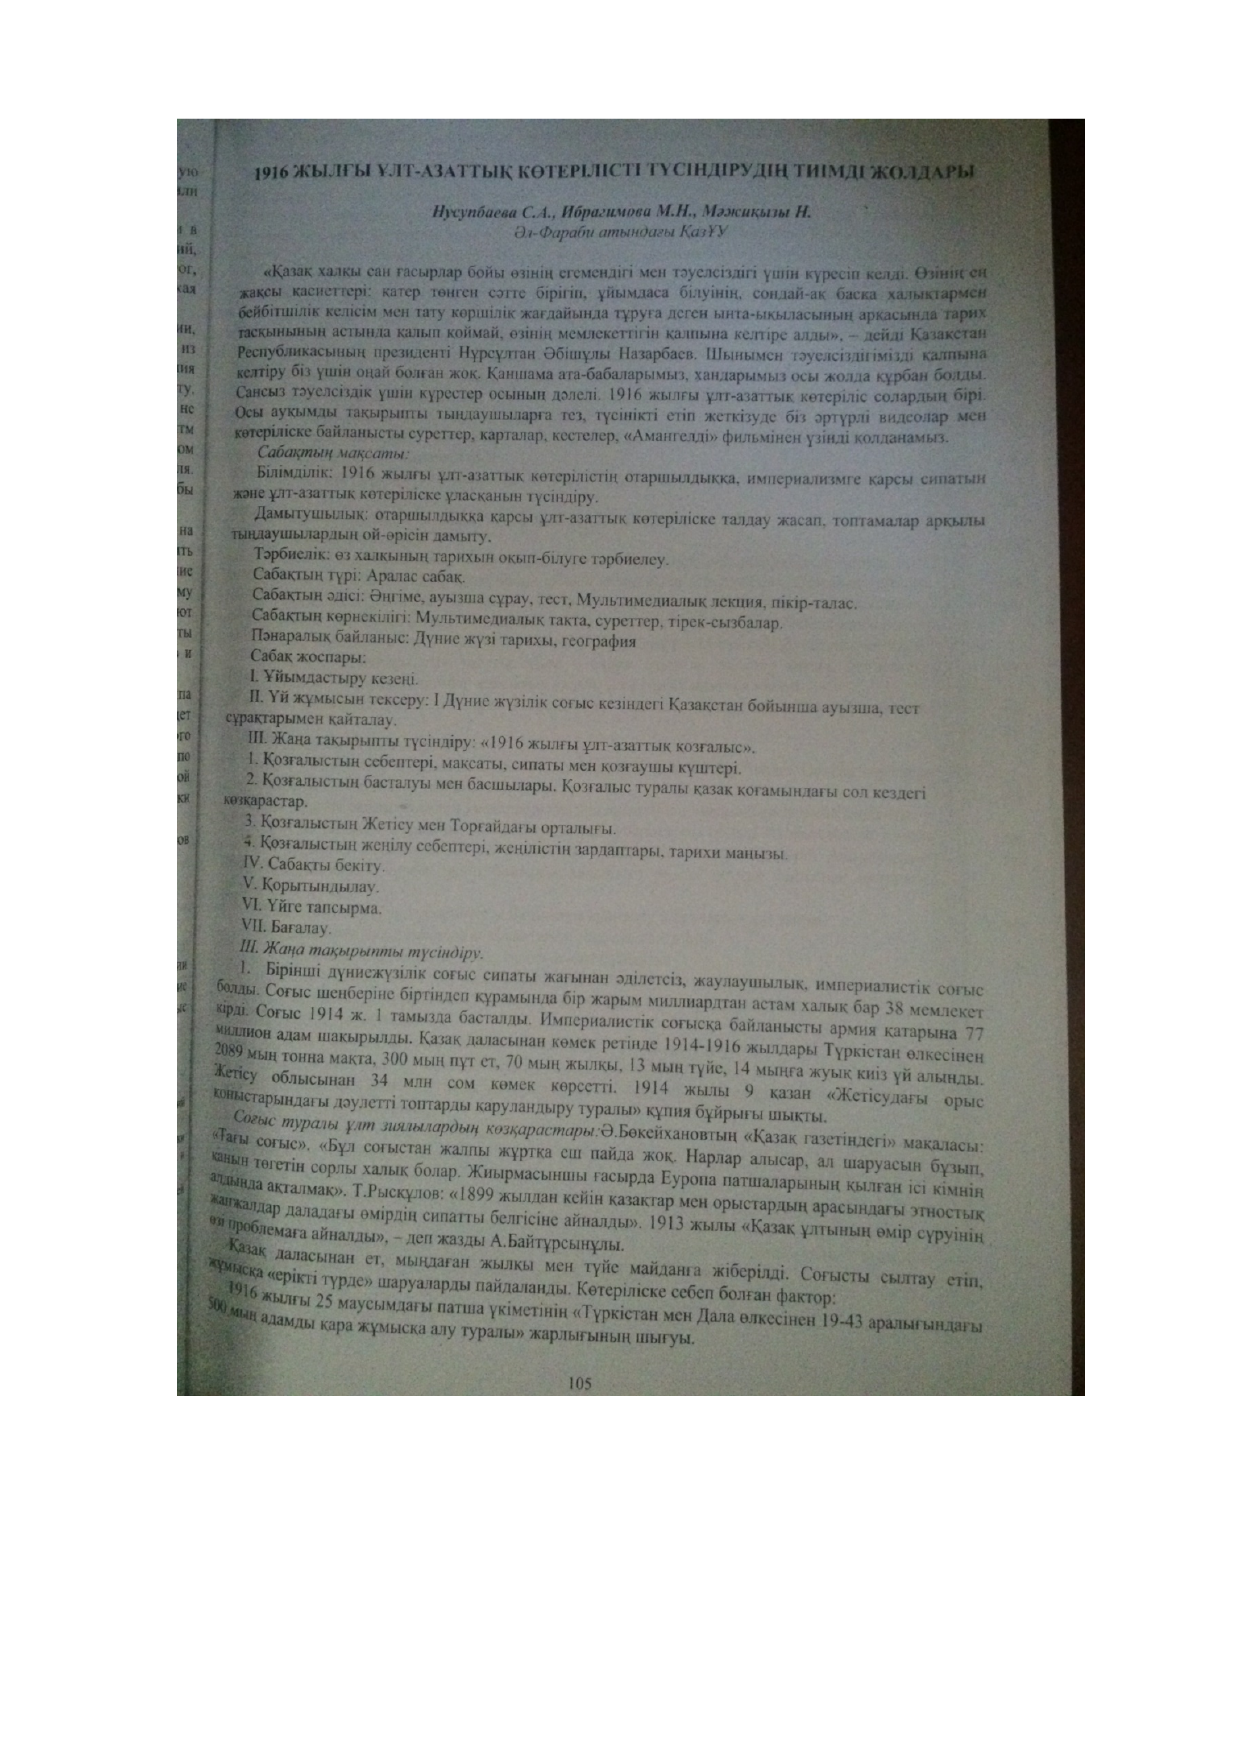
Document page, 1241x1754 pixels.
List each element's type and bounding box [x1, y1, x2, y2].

picture [178, 120, 1085, 1395]
